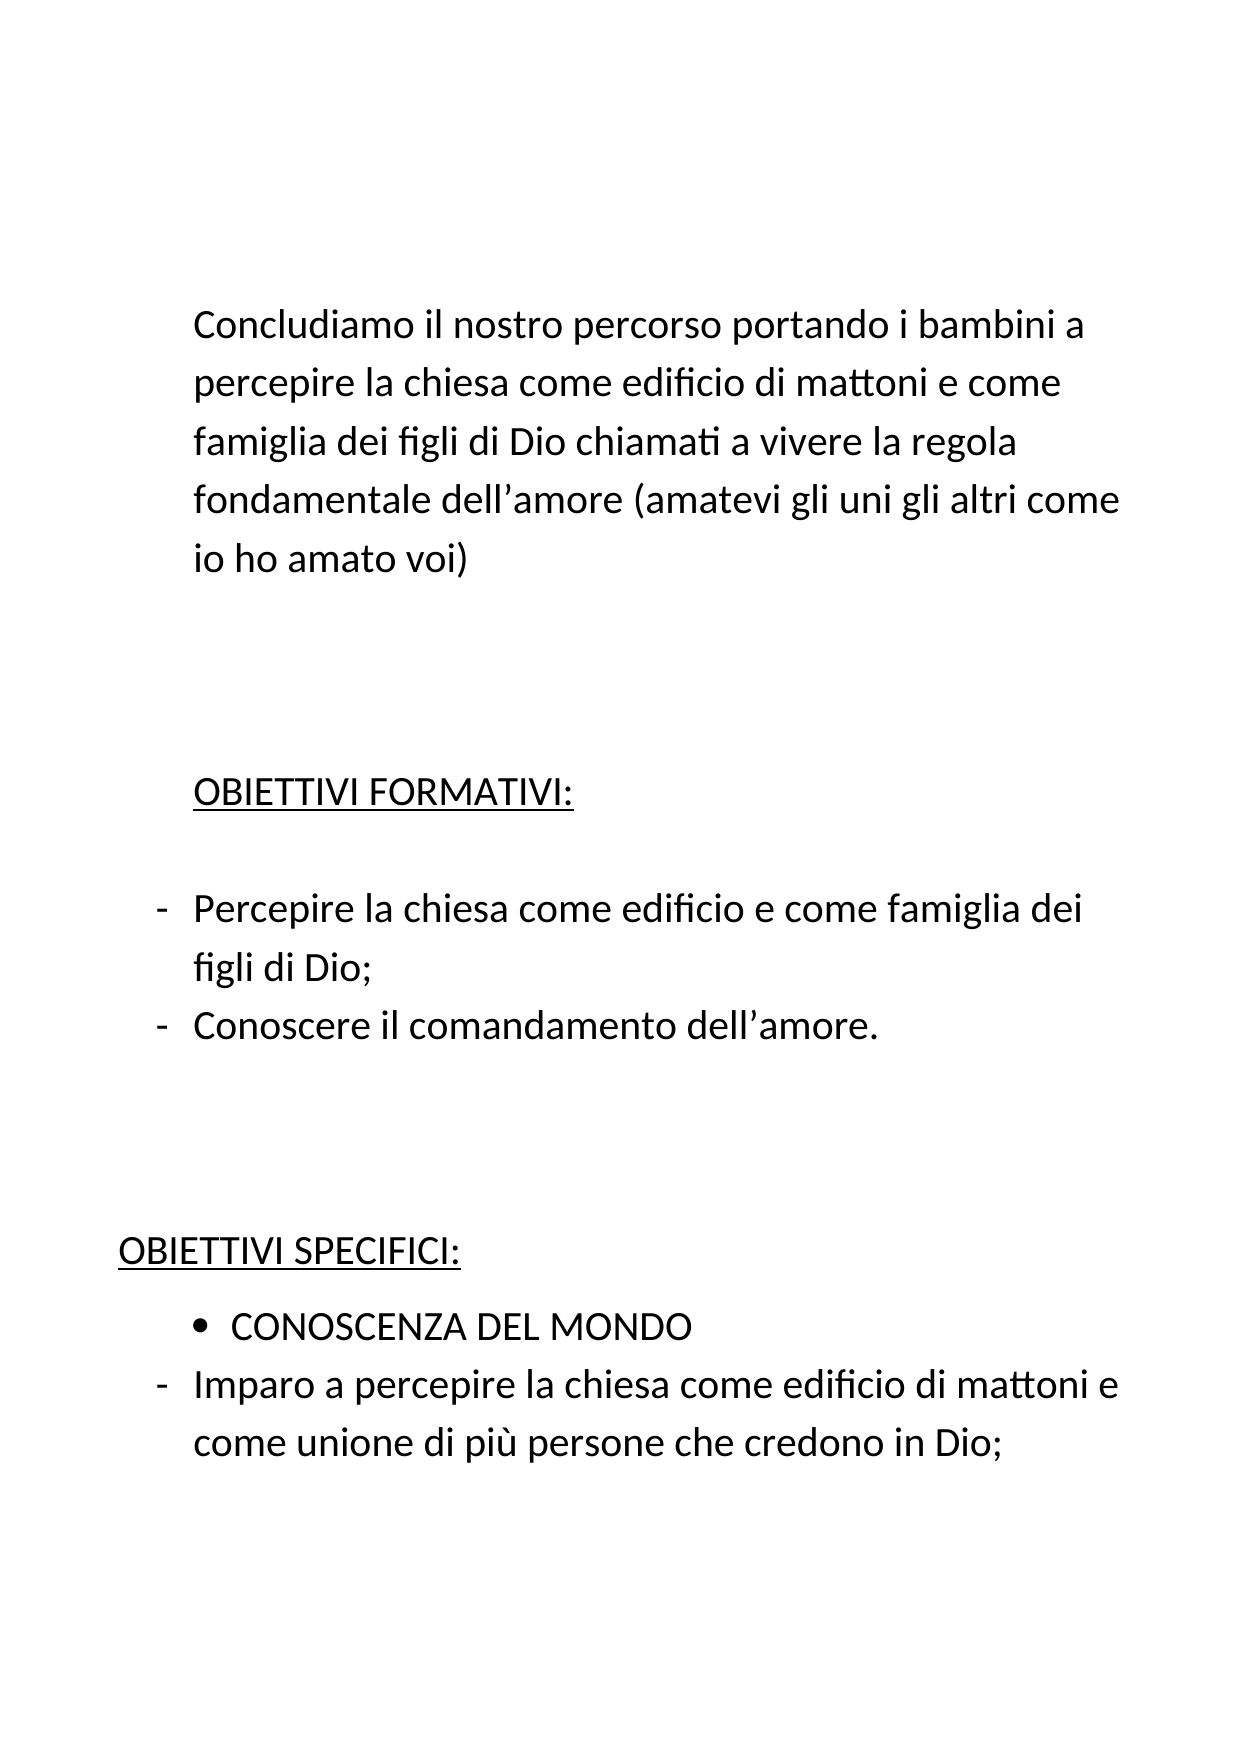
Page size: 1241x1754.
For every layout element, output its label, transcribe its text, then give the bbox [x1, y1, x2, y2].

list Conoscere il comandamento dell’amore. [156, 999, 1122, 1050]
list Concludiamo il nostro percorso portando i bambini a percepire la chiesa come edificio di mattoni e come famiglia dei figli di Dio chiamati a vivere la regola fondamentale dell’amore (amatevi gli uni gli altri come io ho amato voi) [193, 298, 1122, 582]
list OBIETTIVI FORMATIVI: [193, 765, 1122, 816]
text OBIETTIVI SPECIFICI: [118, 1224, 1122, 1275]
list Imparo a percepire la chiesa come edificio di mattoni e come unione di più persone che credono in Dio; [156, 1358, 1122, 1467]
list Percepire la chiesa come edificio e come famiglia dei figli di Dio; [156, 882, 1122, 991]
list CONOSCENZA DEL MONDO [193, 1299, 1122, 1350]
